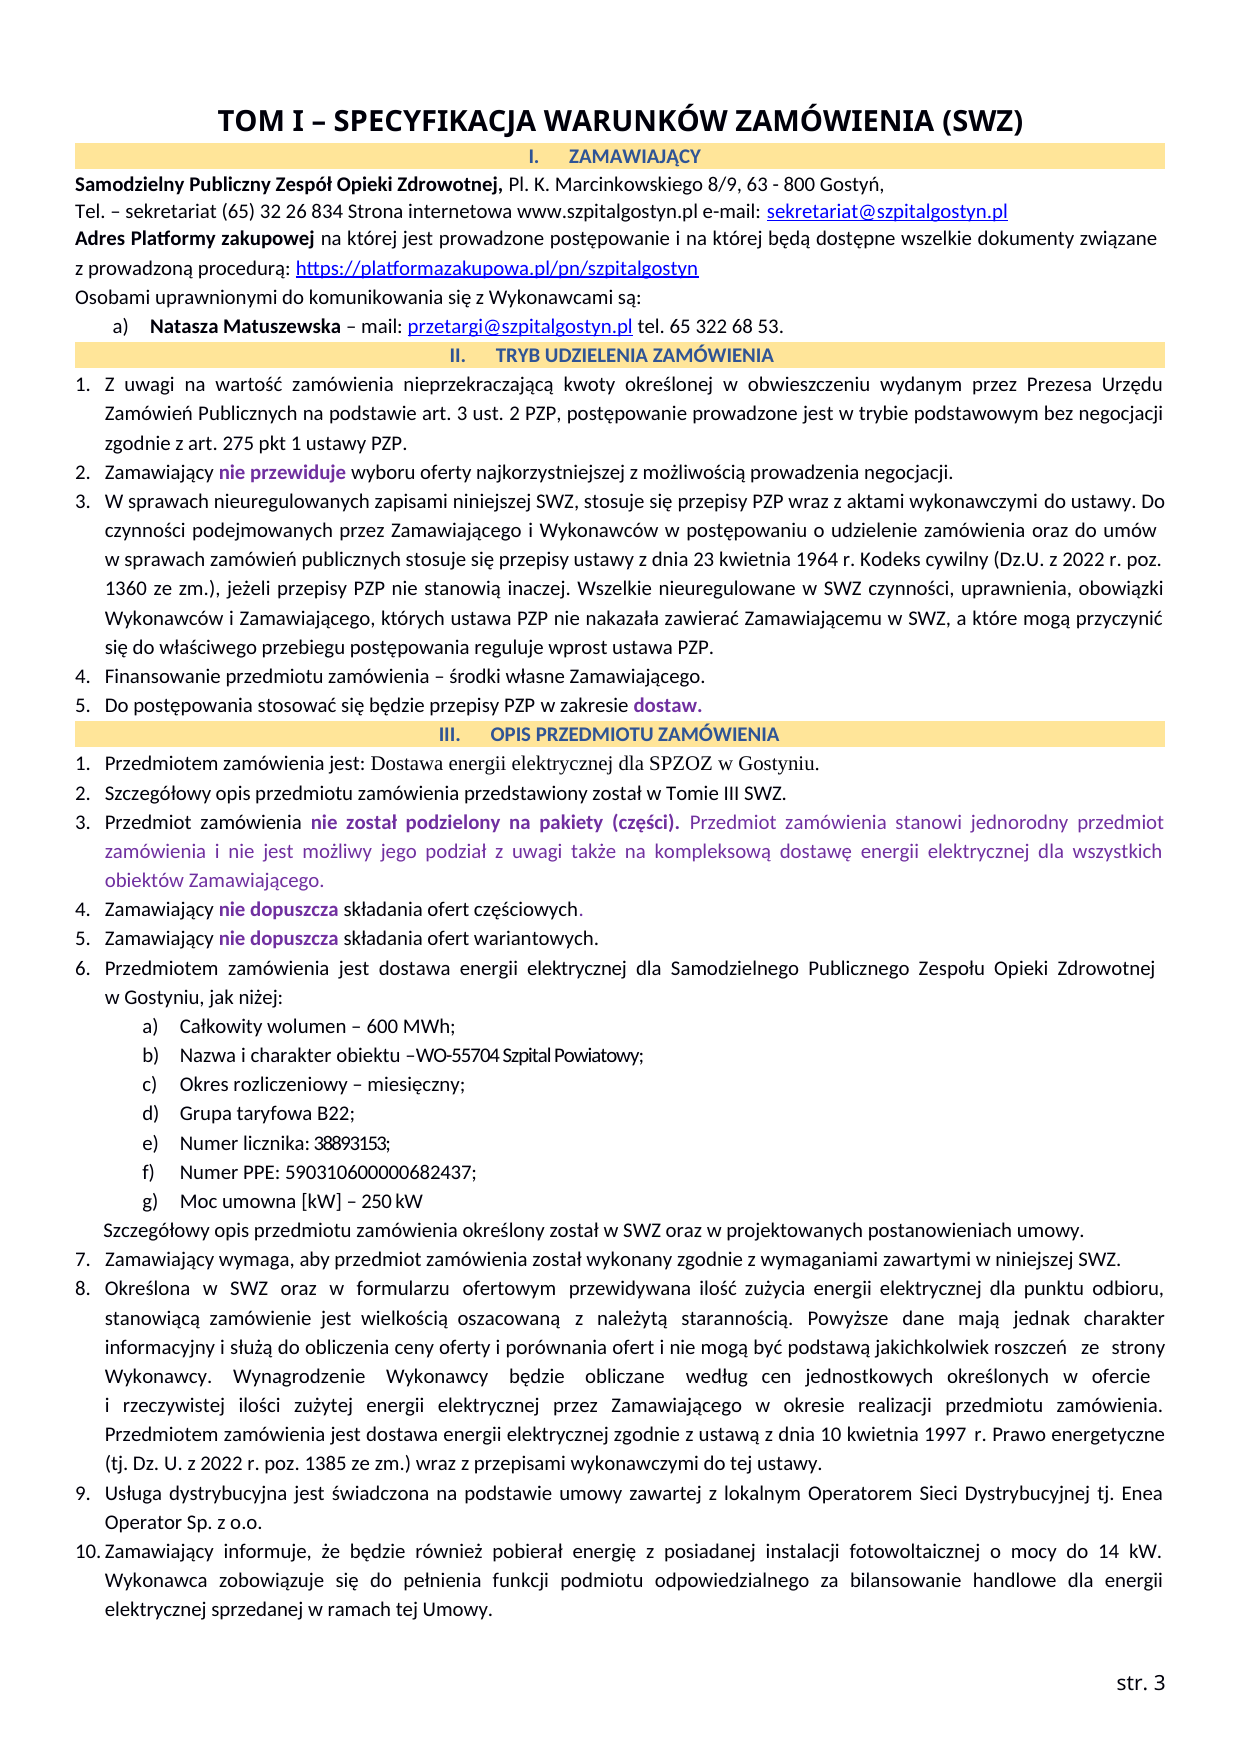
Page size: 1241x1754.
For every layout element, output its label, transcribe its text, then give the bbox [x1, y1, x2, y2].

text Tel. – sekretariat (65) 32 26 834 Strona internetowa www.szpitalgostyn.pl e-mail: sekretariat@szpitalgostyn.pl [75, 198, 1165, 223]
list Zamawiający nie przewiduje wyboru oferty najkorzystniejszej z możliwością prowadzenia negocjacji. [75, 459, 1165, 484]
list Określona w SWZ oraz w formularzu ofertowym przewidywana ilość zużycia energii elektrycznej dla punktu odbioru, stanowiącą zamówienie jest wielkością oszacowaną z należytą starannością. Powyższe dane mają jednak charakter informacyjny i służą do obliczenia ceny oferty i porównania ofert i nie mogą być podstawą jakichkolwiek roszczeń ze strony Wykonawcy. Wynagrodzenie Wykonawcy będzie obliczane według cen jednostkowych określonych w ofercie i rzeczywistej ilości zużytej energii elektrycznej przez Zamawiającego w okresie realizacji przedmiotu zamówienia. Przedmiotem zamówienia jest dostawa energii elektrycznej zgodnie z ustawą z dnia 10 kwietnia 1997 r. Prawo energetyczne (tj. Dz. U. z 2022 r. poz. 1385 ze zm.) wraz z przepisami wykonawczymi do tej ustawy. [75, 1276, 1165, 1476]
list Usługa dystrybucyjna jest świadczona na podstawie umowy zawartej z lokalnym Operatorem Sieci Dystrybucyjnej tj. Enea Operator Sp. z o.o. [75, 1480, 1165, 1534]
list TRYB UDZIELENIA ZAMÓWIENIA [75, 342, 1165, 368]
list Numer PPE: 590310600000682437; [142, 1159, 1165, 1184]
list Nazwa i charakter obiektu –WO-55704 Szpital Powiatowy; [142, 1042, 1165, 1068]
list ZAMAWIAJĄCY [75, 143, 1165, 169]
list Zamawiający wymaga, aby przedmiot zamówienia został wykonany zgodnie z wymaganiami zawartymi w niniejszej SWZ. [75, 1246, 1165, 1272]
list Numer licznika: 38893153; [142, 1130, 1165, 1155]
list Przedmiotem zamówienia jest: [75, 751, 1165, 776]
list Szczegółowy opis przedmiotu zamówienia przedstawiony został w Tomie III SWZ. [75, 780, 1165, 805]
list OPIS PRZEDMIOTU ZAMÓWIENIA [75, 721, 1165, 747]
list Przedmiot zamówienia nie został podzielony na pakiety (części). Przedmiot zamówienia stanowi jednorodny przedmiot zamówienia i nie jest możliwy jego podział z uwagi także na kompleksową dostawę energii elektrycznej dla wszystkich obiektów Zamawiającego. [75, 809, 1165, 893]
list Z uwagi na wartość zamówienia nieprzekraczającą kwoty określonej w obwieszczeniu wydanym przez Prezesa Urzędu Zamówień Publicznych na podstawie art. 3 ust. 2 PZP, postępowanie prowadzone jest w trybie podstawowym bez negocjacji zgodnie z art. 275 pkt 1 ustawy PZP. [75, 371, 1165, 455]
list Przedmiotem zamówienia jest dostawa energii elektrycznej dla Samodzielnego Publicznego Zespołu Opieki Zdrowotnej w Gostyniu, jak niżej: [75, 955, 1165, 1009]
list Zamawiający nie dopuszcza składania ofert częściowych. [75, 896, 1165, 922]
text Osobami uprawnionymi do komunikowania się z Wykonawcami są: [75, 284, 1165, 309]
list Finansowanie przedmiotu zamówienia – środki własne Zamawiającego. [75, 663, 1165, 688]
list W sprawach nieuregulowanych zapisami niniejszej SWZ, stosuje się przepisy PZP wraz z aktami wykonawczymi do ustawy. Do czynności podejmowanych przez Zamawiającego i Wykonawców w postępowaniu o udzielenie zamówienia oraz do umów w sprawach zamówień publicznych stosuje się przepisy ustawy z dnia 23 kwietnia 1964 r. Kodeks cywilny (Dz.U. z 2022 r. poz. 1360 ze zm.), jeżeli przepisy PZP nie stanowią inaczej. Wszelkie nieuregulowane w SWZ czynności, uprawnienia, obowiązki Wykonawców i Zamawiającego, których ustawa PZP nie nakazała zawierać Zamawiającemu w SWZ, a które mogą przyczynić się do właściwego przebiegu postępowania reguluje wprost ustawa PZP. [75, 488, 1165, 659]
list Grupa taryfowa B22; [142, 1101, 1165, 1126]
list Do postępowania stosować się będzie przepisy PZP w zakresie dostaw. [75, 692, 1165, 718]
list Całkowity wolumen – 600 MWh; [142, 1013, 1165, 1038]
list Natasza Matuszewska – mail: przetargi@szpitalgostyn.pl tel. 65 322 68 53. [112, 313, 1165, 338]
text TOM I – SPECYFIKACJA WARUNKÓW ZAMÓWIENIA (SWZ) [75, 101, 1165, 140]
list Moc umowna [kW] – 250 kW [142, 1188, 1165, 1213]
list Okres rozliczeniowy – miesięczny; [142, 1071, 1165, 1097]
list Zamawiający informuje, że będzie również pobierał energię z posiadanej instalacji fotowoltaicznej o mocy do 14 kW. Wykonawca zobowiązuje się do pełnienia funkcji podmiotu odpowiedzialnego za bilansowanie handlowe dla energii elektrycznej sprzedanej w ramach tej Umowy. [75, 1538, 1165, 1622]
text Samodzielny Publiczny Zespół Opieki Zdrowotnej, Pl. K. Marcinkowskiego 8/9, 63 - 800 Gostyń, [75, 171, 1165, 196]
list Zamawiający nie dopuszcza składania ofert wariantowych. [75, 926, 1165, 951]
text Adres Platformy zakupowej na której jest prowadzone postępowanie i na której będą dostępne wszelkie dokumenty związane z prowadzoną procedurą: https://platformazakupowa.pl/pn/szpitalgostyn [75, 226, 1165, 280]
text Szczegółowy opis przedmiotu zamówienia określony został w SWZ oraz w projektowanych postanowieniach umowy. [103, 1217, 1142, 1243]
